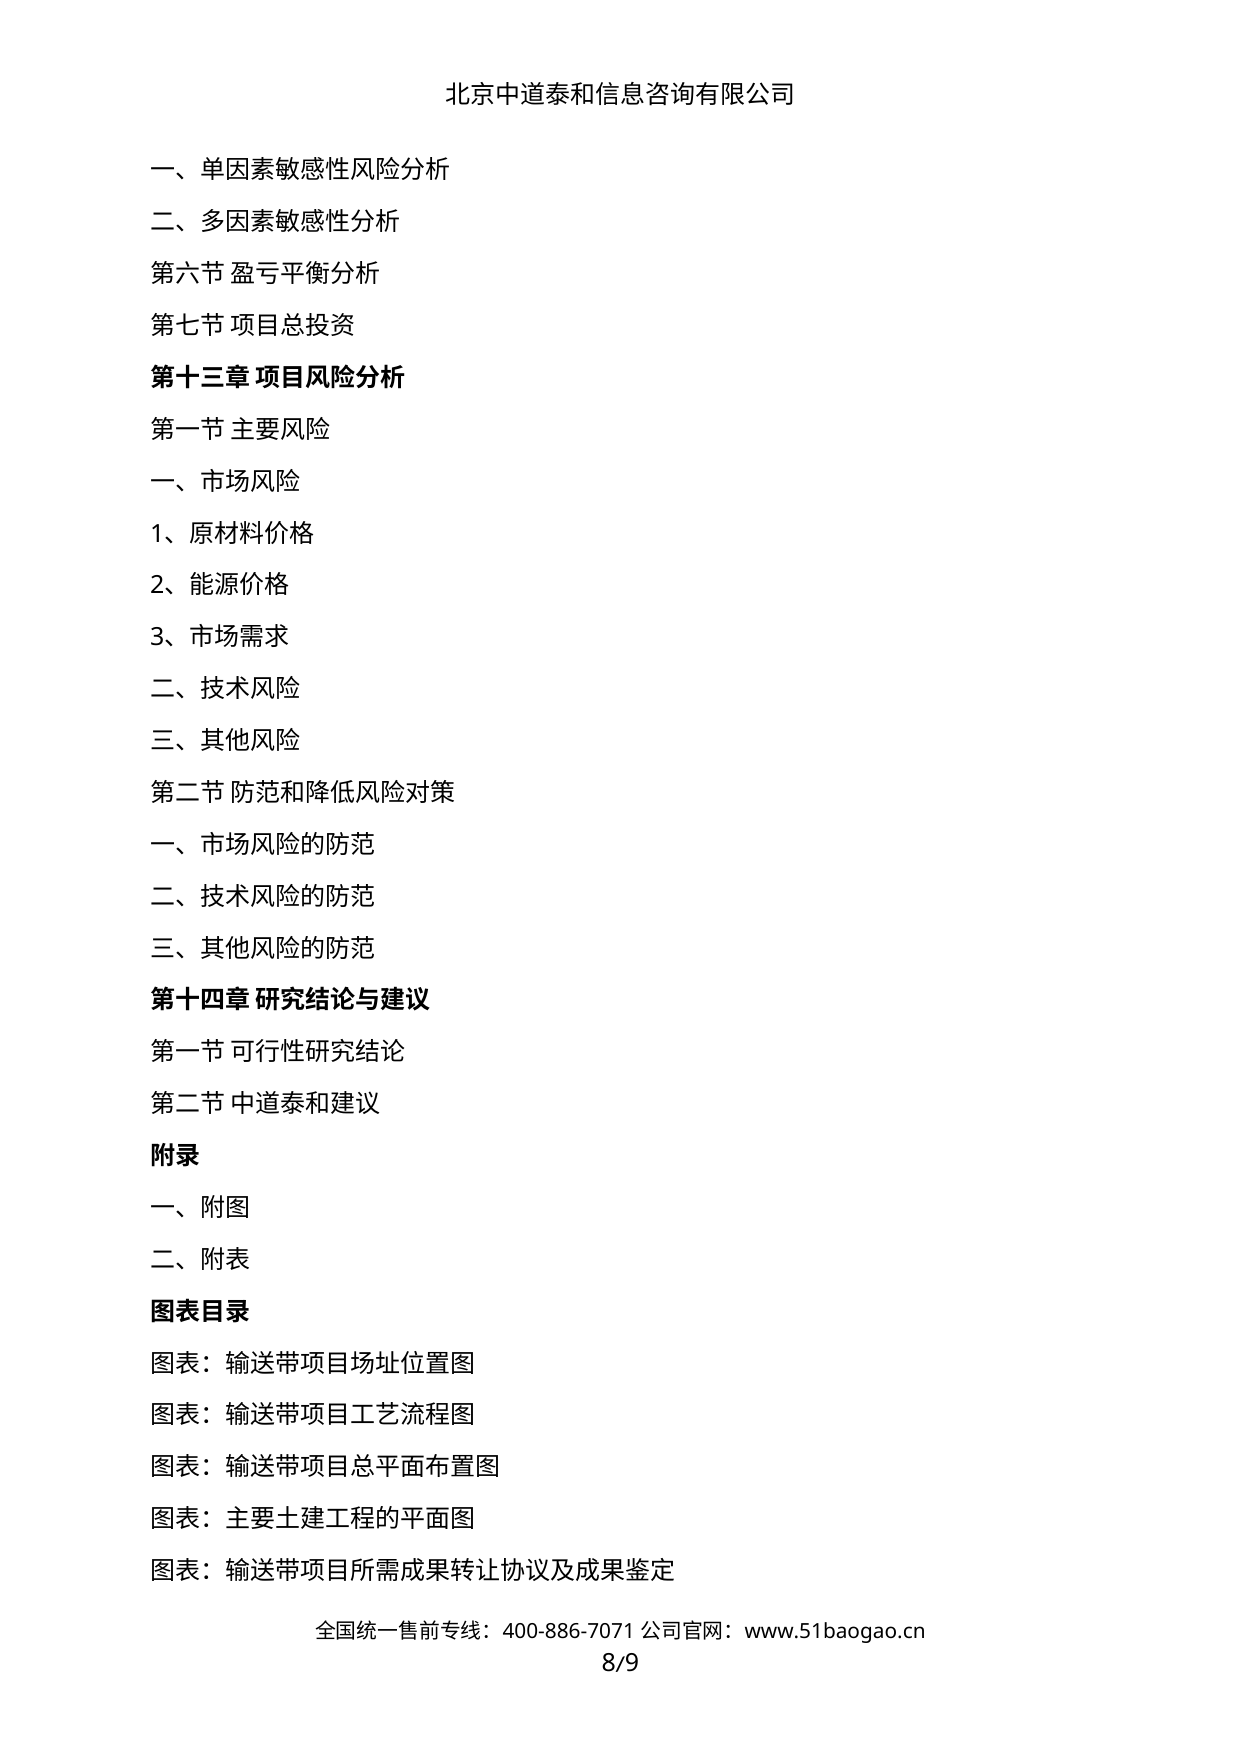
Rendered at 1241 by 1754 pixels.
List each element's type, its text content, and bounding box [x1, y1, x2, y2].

text 一、市场风险 [150, 461, 1090, 497]
text 一、市场风险的防范 [150, 824, 1090, 861]
text 图表：输送带项目总平面布置图 [150, 1447, 1090, 1483]
text 附录 [150, 1136, 1090, 1172]
text 图表：输送带项目场址位置图 [150, 1343, 1090, 1379]
text 第六节 盈亏平衡分析 [150, 254, 1090, 290]
text 三、其他风险 [150, 721, 1090, 757]
text 第十四章 研究结论与建议 [150, 980, 1090, 1016]
text 图表目录 [150, 1291, 1090, 1327]
text 第二节 防范和降低风险对策 [150, 772, 1090, 809]
text 第十三章 项目风险分析 [150, 357, 1090, 394]
text 第一节 主要风险 [150, 409, 1090, 446]
text 一、附图 [150, 1187, 1090, 1224]
text 二、多因素敏感性分析 [150, 202, 1090, 238]
text 第一节 可行性研究结论 [150, 1032, 1090, 1068]
text 二、技术风险 [150, 669, 1090, 705]
text 一、单因素敏感性风险分析 [150, 150, 1090, 186]
text 三、其他风险的防范 [150, 928, 1090, 964]
text 二、附表 [150, 1239, 1090, 1276]
text 1、原材料价格 [150, 513, 1090, 549]
text 二、技术风险的防范 [150, 876, 1090, 912]
text 3、市场需求 [150, 617, 1090, 653]
text 图表：主要土建工程的平面图 [150, 1499, 1090, 1535]
text 第七节 项目总投资 [150, 306, 1090, 342]
text 图表：输送带项目工艺流程图 [150, 1395, 1090, 1431]
text 第二节 中道泰和建议 [150, 1084, 1090, 1120]
text 图表：输送带项目所需成果转让协议及成果鉴定 [150, 1551, 1090, 1587]
text 2、能源价格 [150, 565, 1090, 601]
